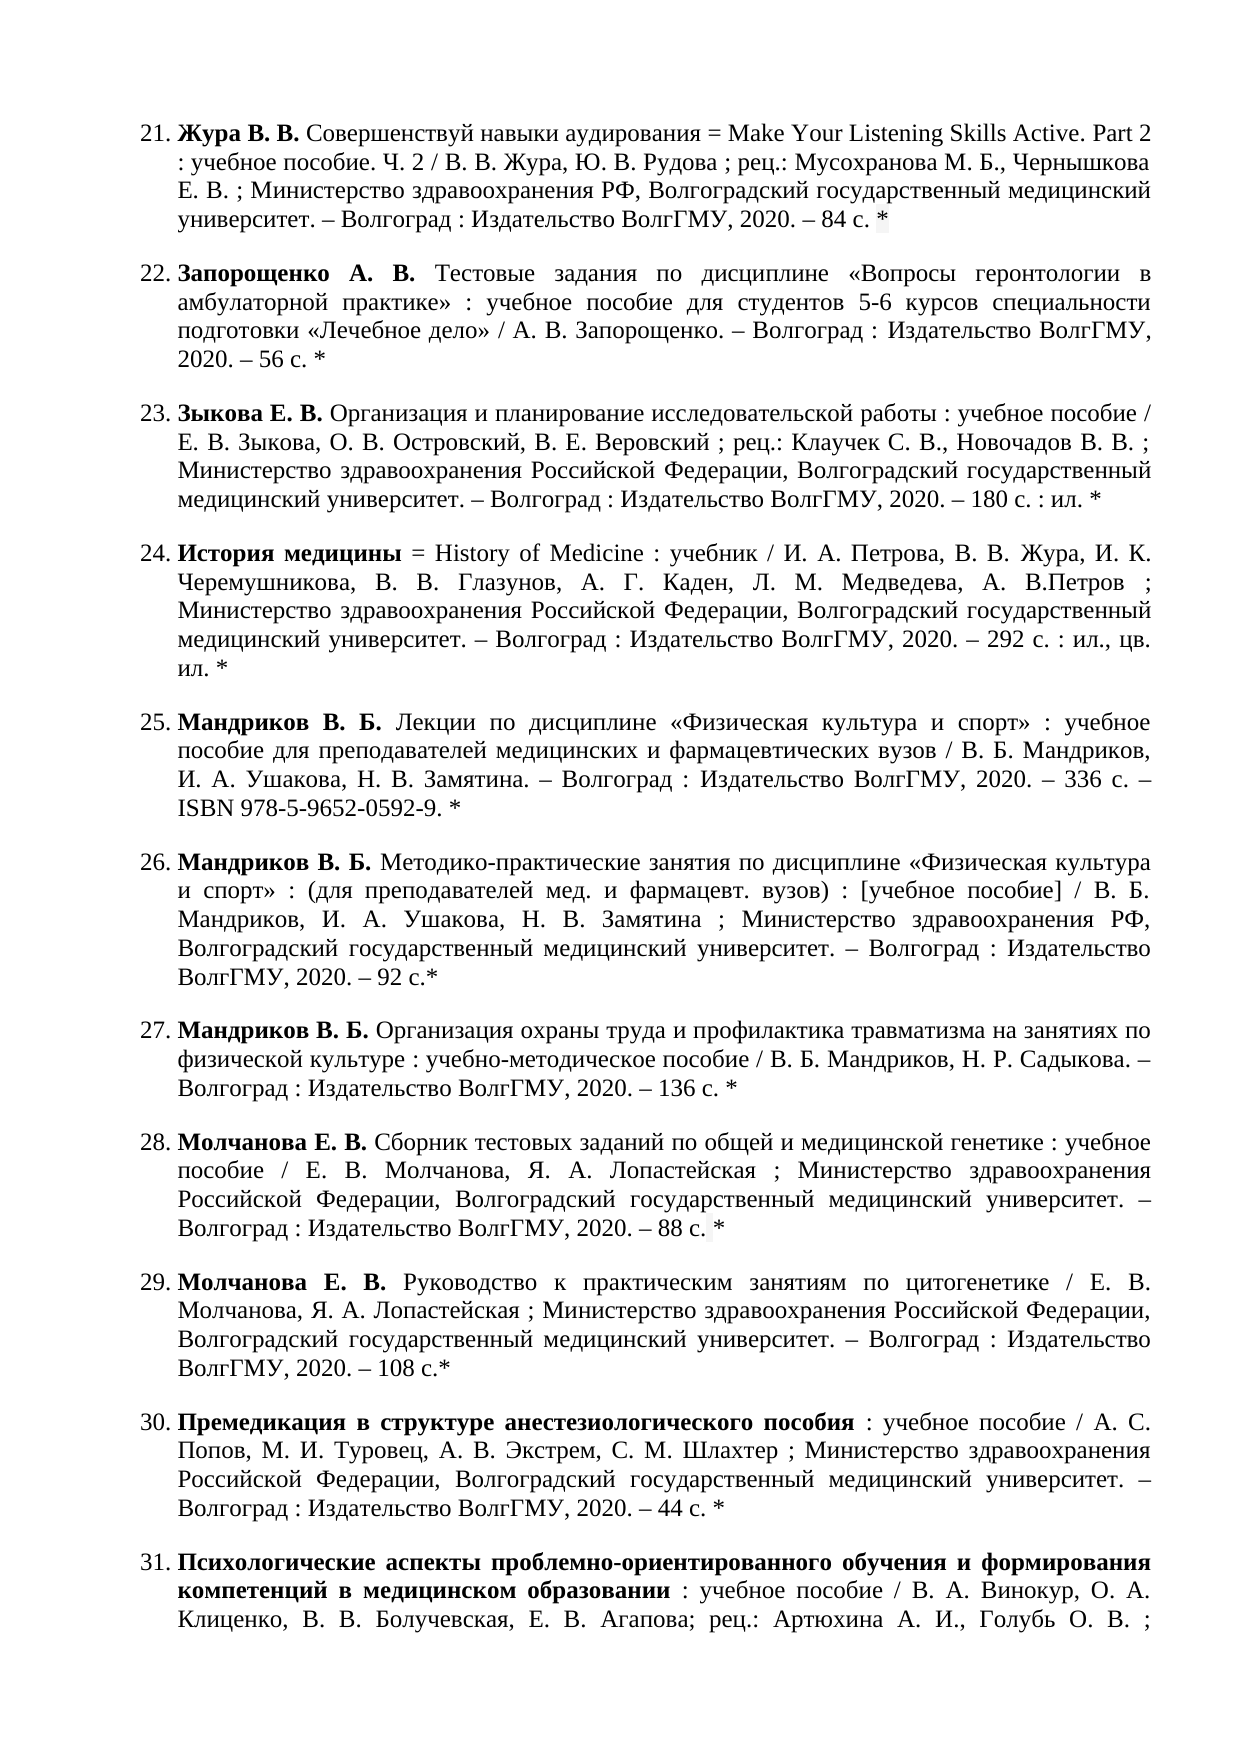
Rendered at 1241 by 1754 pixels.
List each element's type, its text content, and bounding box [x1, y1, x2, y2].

list Запорощенко А. В. Тестовые задания по дисциплине «Вопросы геронтологии в амбулаторной практике» : учебное пособие для студентов 5-6 курсов специальности подготовки «Лечебное дело» / А. В. Запорощенко. – Волгоград : Издательство ВолгГМУ, 2020. – 56 с. * [140, 258, 1152, 373]
list История медицины = Нistory of Medicine : учебник / И. А. Петрова, В. В. Жура, И. К. Черемушникова, В. В. Глазунов, А. Г. Каден, Л. М. Медведева, А. В.Петров ; Министерство здравоохранения Российской Федерации, Волгоградский государственный медицинский университет. – Волгоград : Издательство ВолгГМУ, 2020. – 292 c. : ил., цв. ил. * [140, 538, 1152, 682]
list Мандриков В. Б. Лекции по дисциплине «Физическая культура и спорт» : учебное пособие для преподавателей медицинских и фармацевтических вузов / В. Б. Мандриков, И. А. Ушакова, Н. В. Замятина. – Волгоград : Издательство ВолгГМУ, 2020. – 336 с. – ISBN 978-5-9652-0592-9. * [140, 707, 1152, 822]
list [140, 1547, 1152, 1633]
list Мандриков В. Б. Организация охраны труда и профилактика травматизма на занятиях по физической культуре : учебно-методическое пособие / В. Б. Мандриков, Н. Р. Садыкова. – Волгоград : Издательство ВолгГМУ, 2020. – 136 с. * [140, 1016, 1152, 1102]
list Жура В. В. Совершенствуй навыки аудирования = Make Your Listening Skills Active. Part 2 : учебное пособие. Ч. 2 / В. В. Жура, Ю. В. Рудова ; рец.: Мусохранова М. Б., Чернышкова Е. В. ; Министерство здравоохранения РФ, Волгоградский государственный медицинский университет. – Волгоград : Издательство ВолгГМУ, 2020. – 84 с. * [140, 118, 1152, 233]
list Премедикация в структуре анестезиологического пособия : учебное пособие / А. С. Попов, М. И. Туровец, А. В. Экстрем, С. М. Шлахтер ; Министерство здравоохранения Российской Федерации, Волгоградский государственный медицинский университет. – Волгоград : Издательство ВолгГМУ, 2020. – 44 с. * [140, 1407, 1152, 1522]
list Молчанова Е. В. Сборник тестовых заданий по общей и медицинской генетике : учебное пособие / Е. В. Молчанова, Я. А. Лопастейская ; Министерство здравоохранения Российской Федерации, Волгоградский государственный медицинский университет. – Волгоград : Издательство ВолгГМУ, 2020. – 88 с. * [140, 1127, 1152, 1242]
list Молчанова Е. В. Руководство к практическим занятиям по цитогенетике / Е. В. Молчанова, Я. А. Лопастейская ; Министерство здравоохранения Российской Федерации, Волгоградский государственный медицинский университет. – Волгоград : Издательство ВолгГМУ, 2020. – 108 с.* [140, 1267, 1152, 1382]
list Мандриков В. Б. Методико-практические занятия по дисциплине «Физическая культура и спорт» : (для преподавателей мед. и фармацевт. вузов) : [учебное пособие] / В. Б. Мандриков, И. А. Ушакова, Н. В. Замятина ; Министерство здравоохранения РФ, Волгоградский государственный медицинский университет. – Волгоград : Издательство ВолгГМУ, 2020. – 92 с.* [140, 847, 1152, 991]
list Зыкова Е. В. Организация и планирование исследовательской работы : учебное пособие / Е. В. Зыкова, О. В. Островский, В. Е. Веровский ; рец.: Клаучек С. В., Новочадов В. В. ; Министерство здравоохранения Российской Федерации, Волгоградский государственный медицинский университет. – Волгоград : Издательство ВолгГМУ, 2020. – 180 с. : ил. * [140, 398, 1152, 513]
